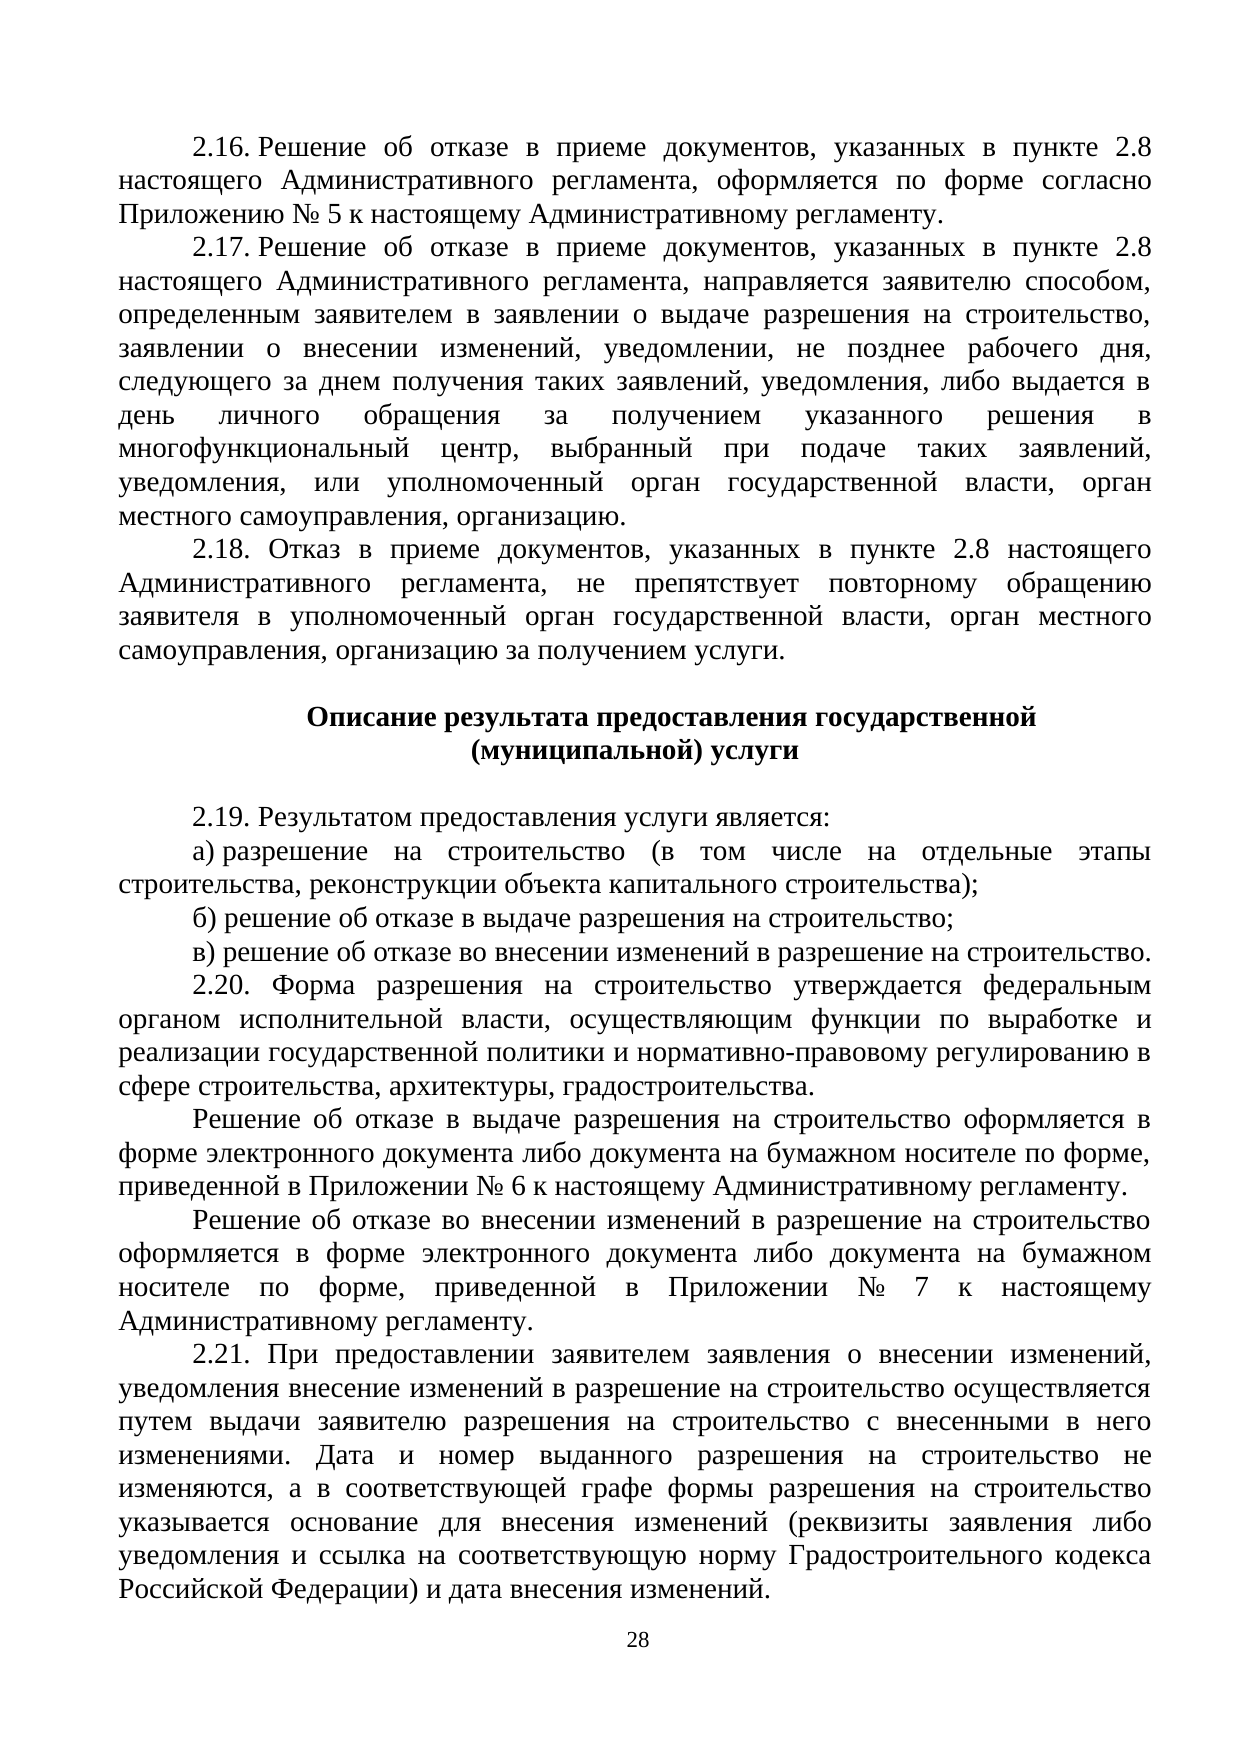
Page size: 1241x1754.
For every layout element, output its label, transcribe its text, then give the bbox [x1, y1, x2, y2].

list Отказ в приеме документов, указанных в пункте 2.8 настоящего Административного регламента, не препятствует повторному обращению заявителя в уполномоченный орган государственной власти, орган местного самоуправления, организацию за получением услуги. [118, 531, 1152, 665]
list При предоставлении заявителем заявления о внесении изменений, уведомления внесение изменений в разрешение на строительство осуществляется путем выдачи заявителю разрешения на строительство с внесенными в него изменениями. Дата и номер выданного разрешения на строительство не изменяются, а в соответствующей графе формы разрешения на строительство указывается основание для внесения изменений (реквизиты заявления либо уведомления и ссылка на соответствующую норму Градостроительного кодекса Российской Федерации) и дата внесения изменений. [118, 1336, 1152, 1604]
subtitle Описание результата предоставления государственной (муниципальной) услуги [306, 699, 1039, 766]
list Решение об отказе в приеме документов, указанных в пункте 2.8 настоящего Административного регламента, оформляется по форме согласно Приложению № 5 к настоящему Административному регламенту. [118, 129, 1152, 229]
list Форма разрешения на строительство утверждается федеральным органом исполнительной власти, осуществляющим функции по выработке и реализации государственной политики и нормативно-правовому регулированию в сфере строительства, архитектуры, градостроительства. [118, 967, 1152, 1101]
text Решение об отказе во внесении изменений в разрешение на строительство оформляется в форме электронного документа либо документа на бумажном носителе по форме, приведенной в Приложении № 7 к настоящему Административному регламенту. [118, 1202, 1152, 1336]
text в) решение об отказе во внесении изменений в разрешение на строительство. [192, 934, 1169, 967]
text Решение об отказе в выдаче разрешения на строительство оформляется в форме электронного документа либо документа на бумажном носителе по форме, приведенной в Приложении № 6 к настоящему Административному регламенту. [118, 1101, 1152, 1202]
text а) разрешение на строительство (в том числе на отдельные этапы строительства, реконструкции объекта капитального строительства); [118, 833, 1152, 900]
text б) решение об отказе в выдаче разрешения на строительство; [192, 900, 1169, 934]
list Результатом предоставления услуги является: [192, 799, 1169, 833]
list Решение об отказе в приеме документов, указанных в пункте 2.8 настоящего Административного регламента, направляется заявителю способом, определенным заявителем в заявлении о выдаче разрешения на строительство, заявлении о внесении изменений, уведомлении, не позднее рабочего дня, следующего за днем получения таких заявлений, уведомления, либо выдается в день личного обращения за получением указанного решения в многофункциональный центр, выбранный при подаче таких заявлений, уведомления, или уполномоченный орган государственной власти, орган местного самоуправления, организацию. [118, 229, 1152, 531]
